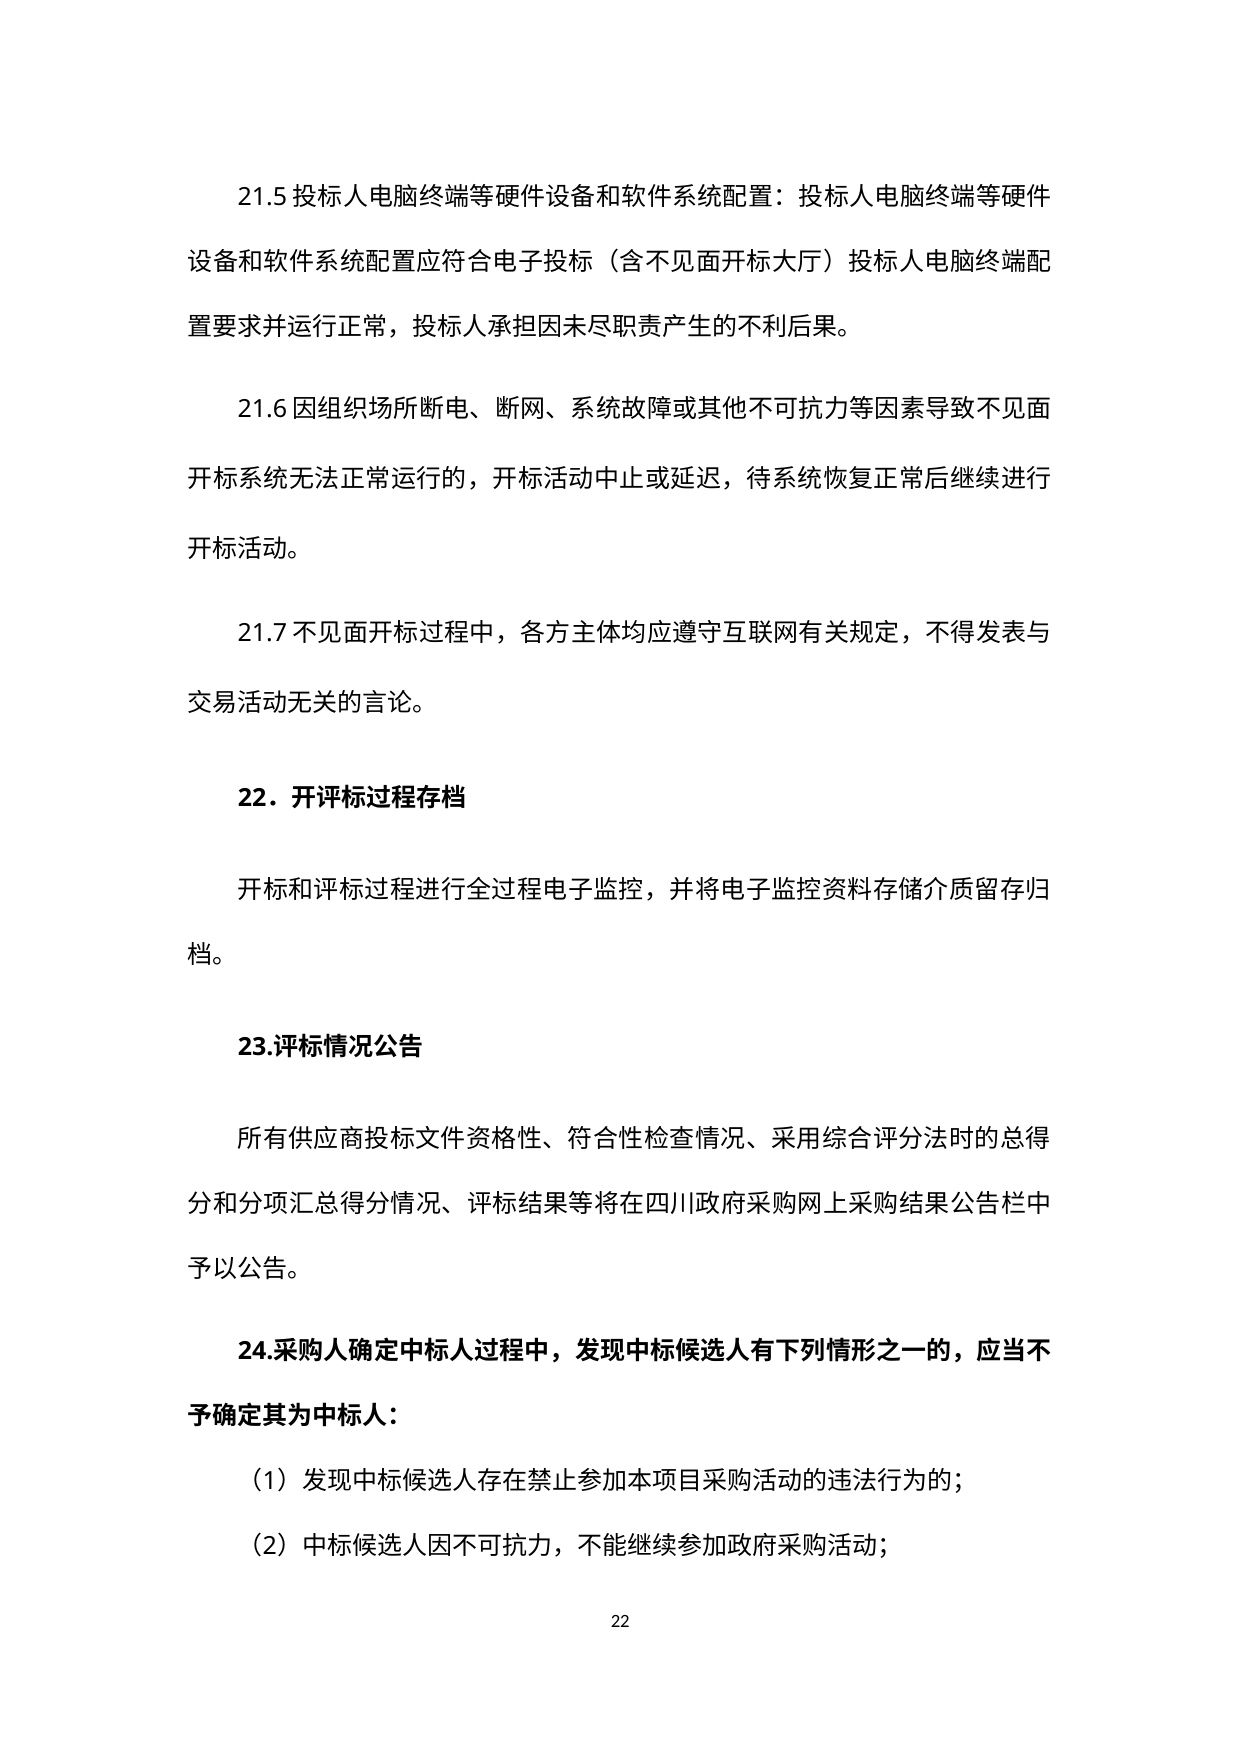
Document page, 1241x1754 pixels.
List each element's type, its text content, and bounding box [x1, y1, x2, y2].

text 21.7不见面开标过程中，各方主体均应遵守互联网有关规定，不得发表与交易活动无关的言论。 [187, 598, 1053, 733]
text （1）发现中标候选人存在禁止参加本项目采购活动的违法行为的； [187, 1446, 1053, 1511]
subtitle 22．开评标过程存档 [187, 763, 1053, 828]
text 所有供应商投标文件资格性、符合性检查情况、采用综合评分法时的总得分和分项汇总得分情况、评标结果等将在四川政府采购网上采购结果公告栏中予以公告。 [187, 1104, 1053, 1299]
subtitle 24.采购人确定中标人过程中，发现中标候选人有下列情形之一的，应当不予确定其为中标人： [187, 1316, 1053, 1446]
subtitle 23.评标情况公告 [187, 1012, 1053, 1077]
text 21.6因组织场所断电、断网、系统故障或其他不可抗力等因素导致不见面开标系统无法正常运行的，开标活动中止或延迟，待系统恢复正常后继续进行开标活动。 [187, 374, 1053, 579]
text 开标和评标过程进行全过程电子监控，并将电子监控资料存储介质留存归档。 [187, 855, 1053, 985]
text （2）中标候选人因不可抗力，不能继续参加政府采购活动； [187, 1511, 1053, 1576]
text 21.5投标人电脑终端等硬件设备和软件系统配置：投标人电脑终端等硬件设备和软件系统配置应符合电子投标（含不见面开标大厅）投标人电脑终端配置要求并运行正常，投标人承担因未尽职责产生的不利后果。 [187, 162, 1053, 357]
